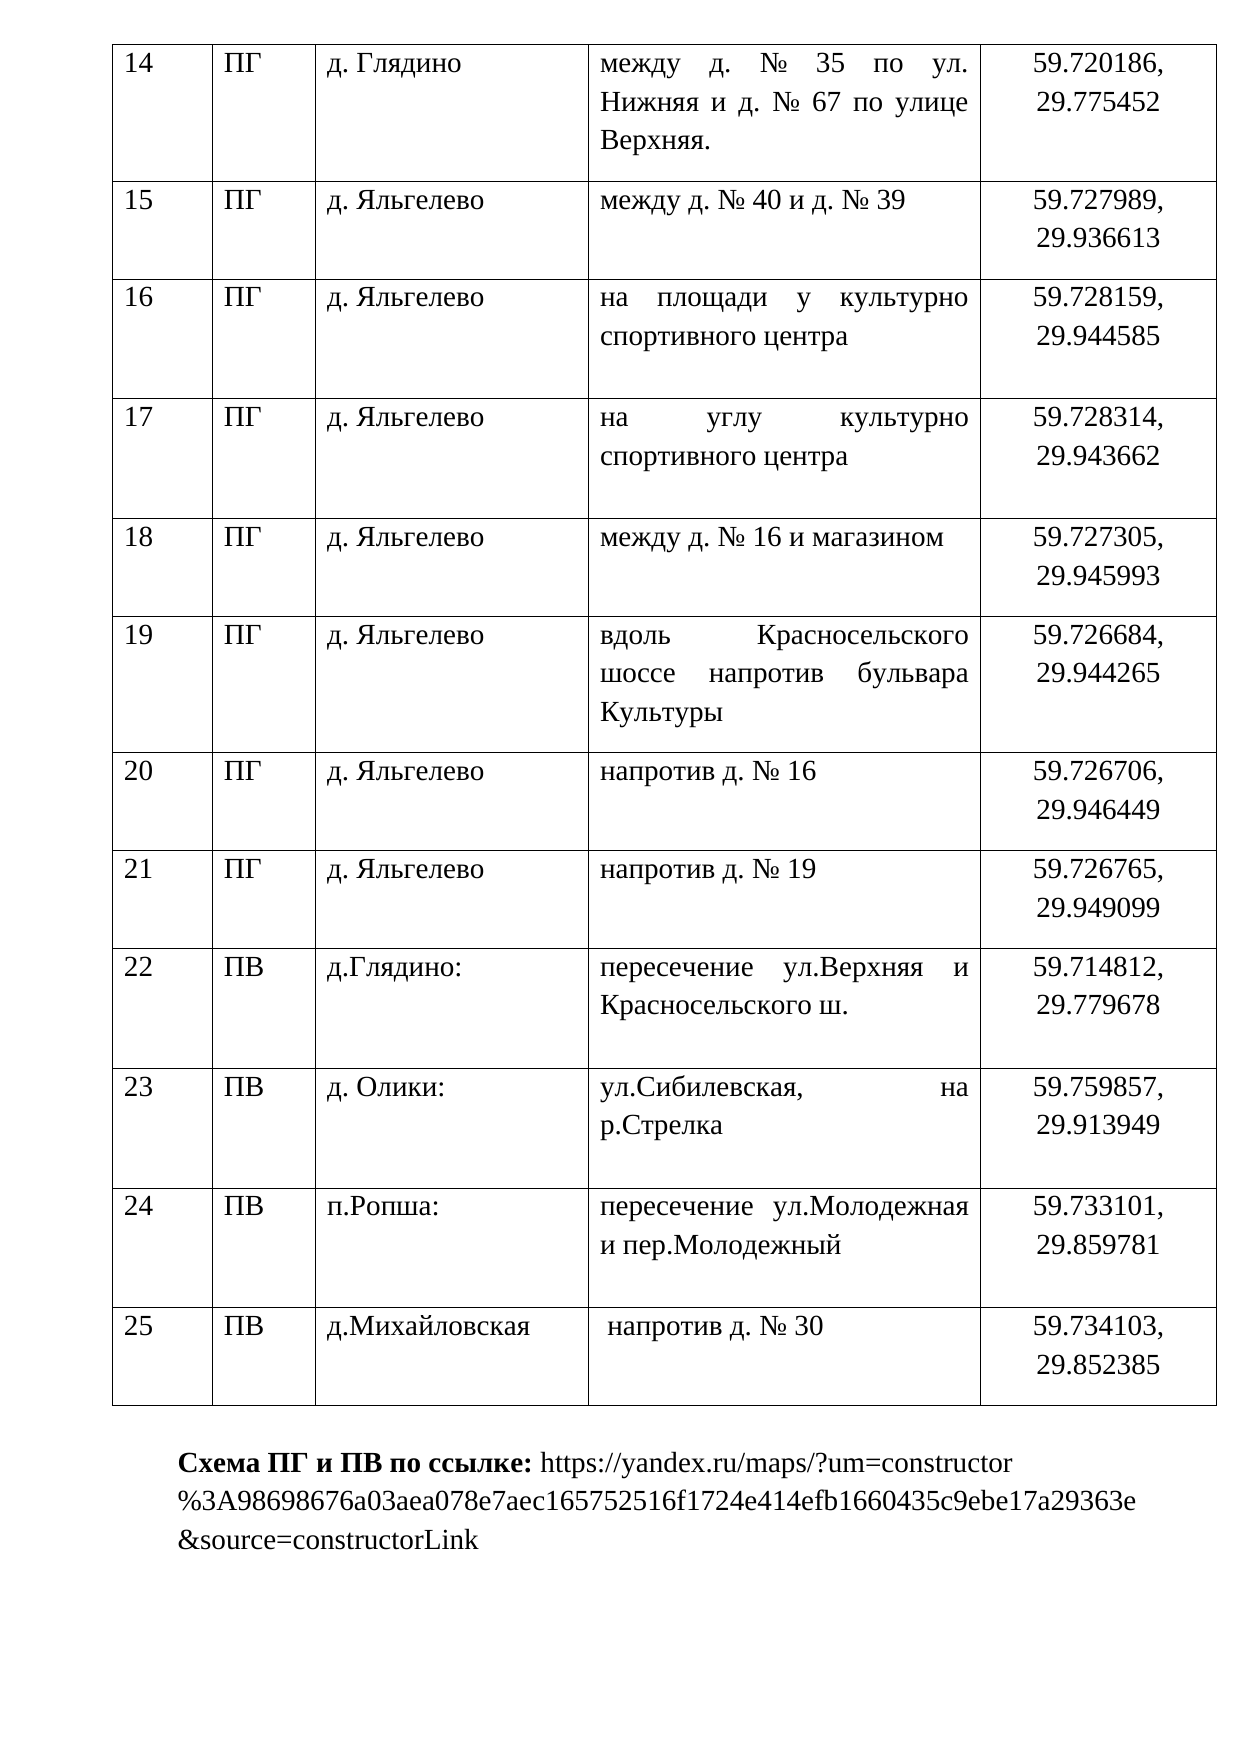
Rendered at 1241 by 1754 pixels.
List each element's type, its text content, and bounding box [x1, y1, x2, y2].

table_cell ПВ [213, 1368, 315, 1464]
table_cell напротив д. № 16 [589, 813, 980, 909]
table_cell д. Яльгелево [316, 339, 588, 458]
table_cell п.Ропша: [316, 1248, 588, 1367]
table_cell между д. № 35 по ул. Нижняя и д. № 67 по улице Верхняя. [589, 105, 980, 240]
table_cell 22 [113, 1008, 212, 1127]
table_cell 17 [113, 459, 212, 577]
table_cell ул.Сибилевская, на р.Стрелка [589, 1128, 980, 1247]
table_cell д. Глядино [316, 105, 588, 240]
table_cell ПГ [213, 105, 315, 240]
table_cell 59.728159, 29.944585 [981, 339, 1216, 458]
table_cell 13 [113, 45, 212, 104]
table_cell 25 [113, 1368, 212, 1464]
table_cell ПГ [213, 579, 315, 675]
table_cell между д. № 16 и магазином [589, 579, 980, 675]
table_cell 59.726684, 29.944265 [981, 676, 1216, 812]
table_cell д.Глядино: [316, 1008, 588, 1127]
table_cell ПВ [213, 1008, 315, 1127]
table_cell ПГ [213, 45, 315, 104]
table_cell ПГ [213, 813, 315, 909]
table_cell д. Глядино [316, 45, 588, 104]
table_cell 20 [113, 813, 212, 909]
table_cell 59.733101, 29.859781 [981, 1248, 1216, 1367]
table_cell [589, 45, 980, 104]
table_cell на площади у культурно спортивного центра [589, 339, 980, 458]
table_cell д. Яльгелево [316, 459, 588, 577]
table_cell д. Яльгелево [316, 676, 588, 812]
table_cell 59.714812, 29.779678 [981, 1008, 1216, 1127]
table_cell 19 [113, 676, 212, 812]
table_cell напротив д. № 30 [589, 1368, 980, 1464]
table_cell 59.728314, 29.943662 [981, 459, 1216, 577]
table_cell ПВ [213, 1128, 315, 1247]
table_cell вдоль Красносельского шоссе напротив бульвара Культуры [589, 676, 980, 812]
table_cell 59.734103, 29.852385 [981, 1368, 1216, 1464]
table_cell 59.726706, 29.946449 [981, 813, 1216, 909]
table_cell 59.726765, 29.949099 [981, 910, 1216, 1007]
table_cell ПГ [213, 910, 315, 1007]
table_cell 59.727305, 29.945993 [981, 579, 1216, 675]
table_cell пересечение ул.Верхняя и Красносельского ш. [589, 1008, 980, 1127]
table_cell ПГ [213, 241, 315, 338]
table_cell пересечение ул.Молодежная и пер.Молодежный [589, 1248, 980, 1367]
table_cell ПВ [213, 1248, 315, 1367]
table_cell напротив д. № 19 [589, 910, 980, 1007]
table_cell 24 [113, 1248, 212, 1367]
table_cell ПГ [213, 459, 315, 577]
table_cell д. Яльгелево [316, 813, 588, 909]
table_cell д.Михайловская [316, 1368, 588, 1464]
table_cell 59.727989, 29.936613 [981, 241, 1216, 338]
table_cell д. Яльгелево [316, 579, 588, 675]
table_cell 59.720186, 29.775452 [981, 105, 1216, 240]
table_cell 16 [113, 339, 212, 458]
table_cell д. Олики: [316, 1128, 588, 1247]
table_cell 15 [113, 241, 212, 338]
text Схема ПГ и ПВ по ссылке: https://yandex.ru/maps/?um=constructor%3A98698676a03aea078e7aec165752516f1724e414efb1660435c9ebe17a29363e&source=constructorLink [177, 1504, 1152, 1614]
table_cell ПГ [213, 676, 315, 812]
table_cell 23 [113, 1128, 212, 1247]
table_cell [981, 45, 1216, 104]
table_cell 14 [113, 105, 212, 240]
table_cell 21 [113, 910, 212, 1007]
table_cell на углу культурно спортивного центра [589, 459, 980, 577]
table_cell ПГ [213, 339, 315, 458]
table_cell д. Яльгелево [316, 910, 588, 1007]
table_cell 59.759857, 29.913949 [981, 1128, 1216, 1247]
table_cell между д. № 40 и д. № 39 [589, 241, 980, 338]
table_cell д. Яльгелево [316, 241, 588, 338]
table_cell 18 [113, 579, 212, 675]
